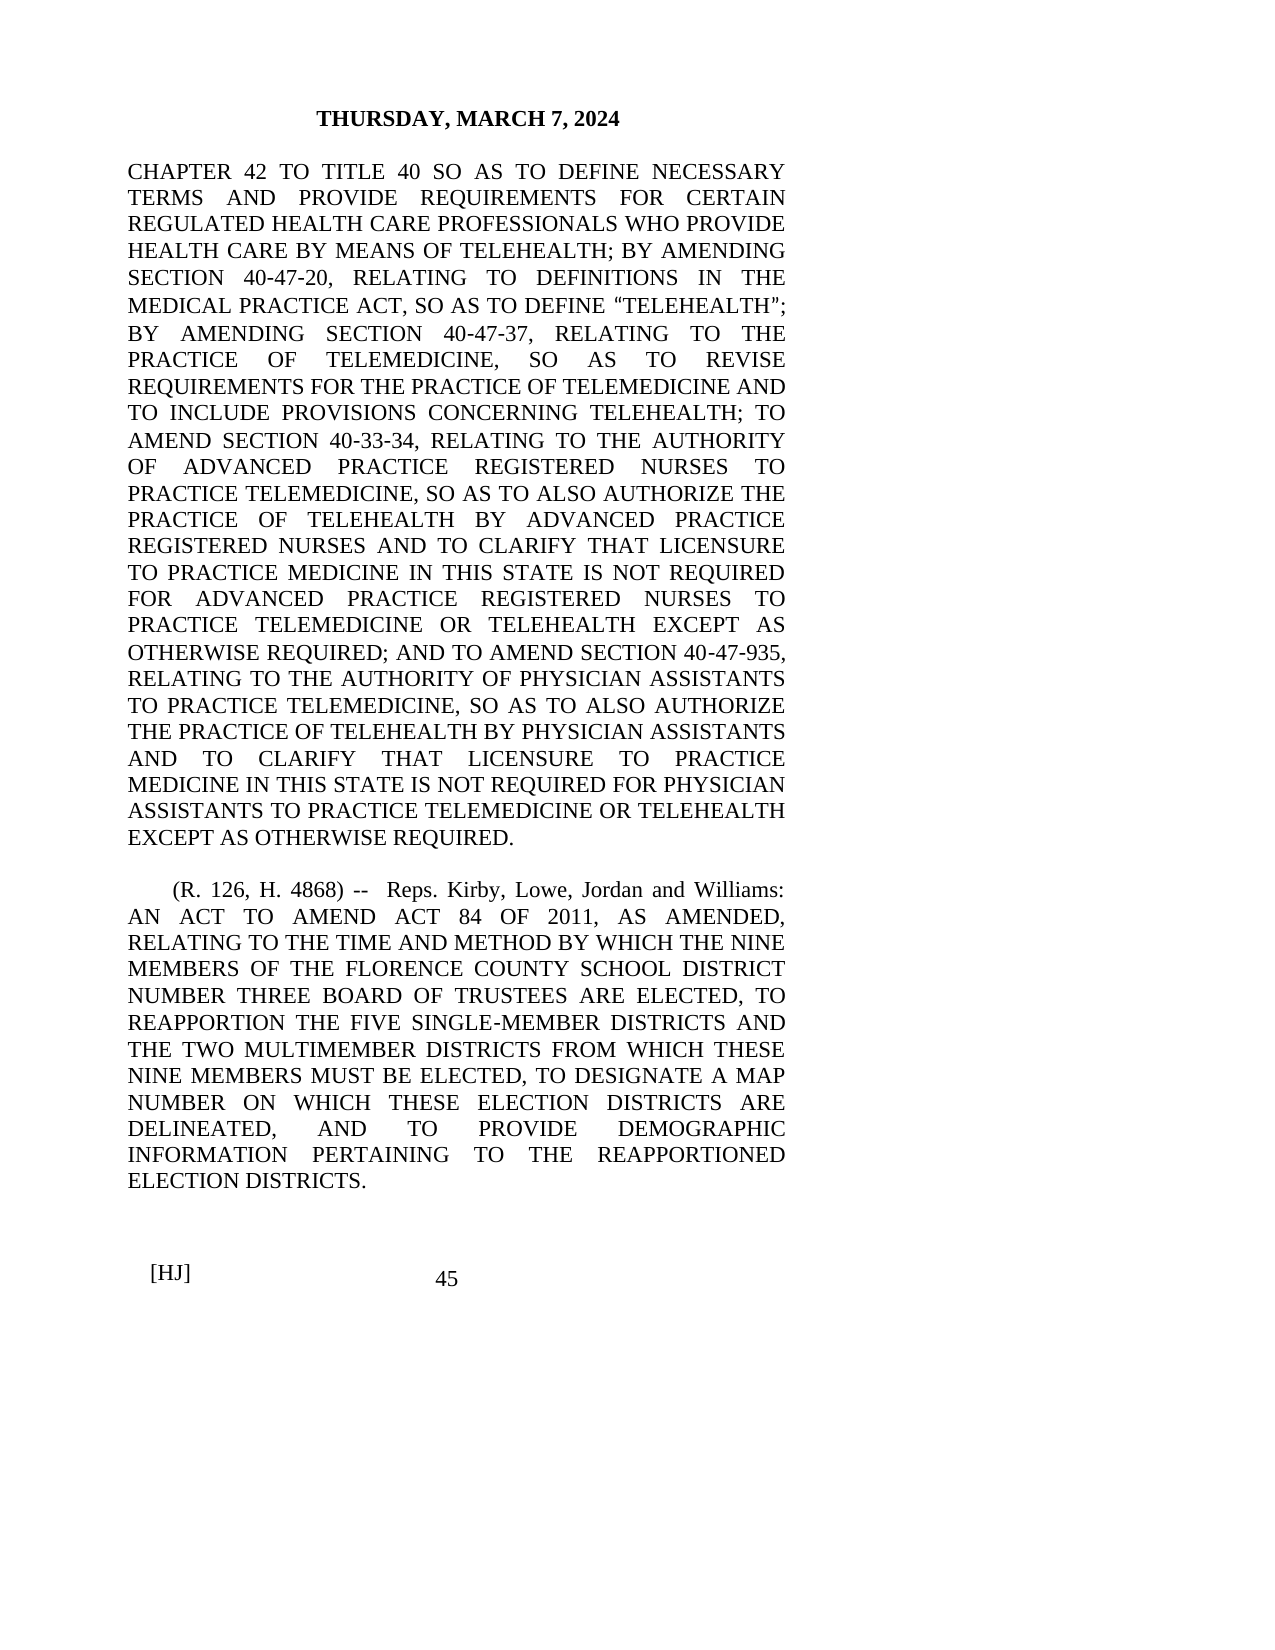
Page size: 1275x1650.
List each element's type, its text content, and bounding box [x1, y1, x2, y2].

text (R. 126, H. 4868) -- Reps. Kirby, Lowe, Jordan and Williams: AN ACT TO AMEND ACT 84 OF 2011, AS AMENDED, RELATING TO THE TIME AND METHOD BY WHICH THE NINE MEMBERS OF THE FLORENCE COUNTY SCHOOL DISTRICT NUMBER THREE BOARD OF TRUSTEES ARE ELECTED, TO REAPPORTION THE FIVE SINGLE‑MEMBER DISTRICTS AND THE TWO MULTIMEMBER DISTRICTS FROM WHICH THESE NINE MEMBERS MUST BE ELECTED, TO DESIGNATE A MAP NUMBER ON WHICH THESE ELECTION DISTRICTS ARE DELINEATED, AND TO PROVIDE DEMOGRAPHIC INFORMATION PERTAINING TO THE REAPPORTIONED ELECTION DISTRICTS. [127, 876, 786, 1194]
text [127, 158, 786, 850]
